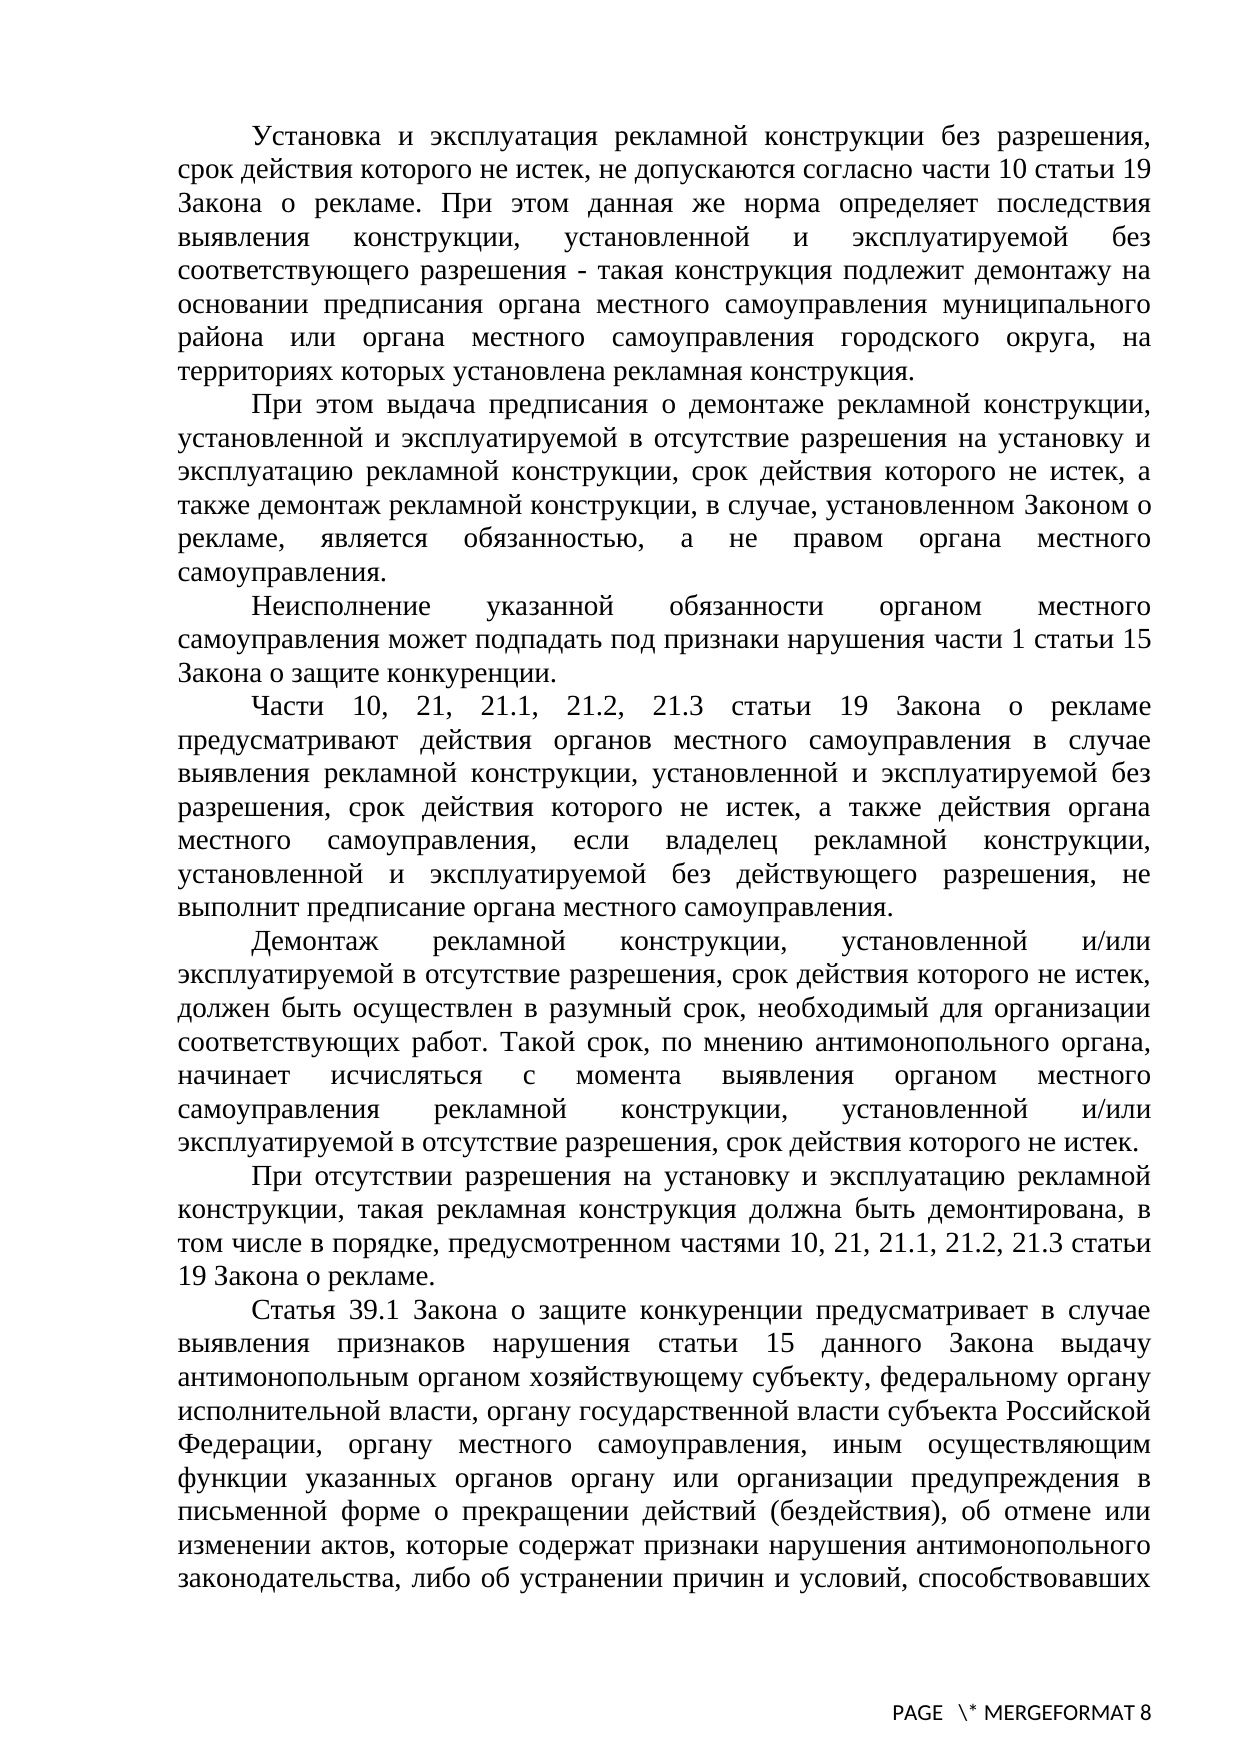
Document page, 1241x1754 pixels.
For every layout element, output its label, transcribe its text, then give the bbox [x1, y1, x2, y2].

text Неисполнение указанной обязанности органом местного самоуправления может подпадать под признаки нарушения части 1 статьи 15 Закона о защите конкуренции. [177, 588, 1152, 688]
text При отсутствии разрешения на установку и эксплуатацию рекламной конструкции, такая рекламная конструкция должна быть демонтирована, в том числе в порядке, предусмотренном частями 10, 21, 21.1, 21.2, 21.3 статьи 19 Закона о рекламе. [177, 1158, 1152, 1292]
text При этом выдача предписания о демонтаже рекламной конструкции, установленной и эксплуатируемой в отсутствие разрешения на установку и эксплуатацию рекламной конструкции, срок действия которого не истек, а также демонтаж рекламной конструкции, в случае, установленном Законом о рекламе, является обязанностью, а не правом органа местного самоуправления. [177, 386, 1152, 588]
text Установка и эксплуатация рекламной конструкции без разрешения, срок действия которого не истек, не допускаются согласно части 10 статьи 19 Закона о рекламе. При этом данная же норма определяет последствия выявления конструкции, установленной и эксплуатируемой без соответствующего разрешения - такая конструкция подлежит демонтажу на основании предписания органа местного самоуправления муниципального района или органа местного самоуправления городского округа, на территориях которых установлена рекламная конструкция. [177, 118, 1152, 386]
text Демонтаж рекламной конструкции, установленной и/или эксплуатируемой в отсутствие разрешения, срок действия которого не истек, должен быть осуществлен в разумный срок, необходимый для организации соответствующих работ. Такой срок, по мнению антимонопольного органа, начинает исчисляться с момента выявления органом местного самоуправления рекламной конструкции, установленной и/или эксплуатируемой в отсутствие разрешения, срок действия которого не истек. [177, 923, 1152, 1158]
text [177, 1292, 1152, 1594]
text Части 10, 21, 21.1, 21.2, 21.3 статьи 19 Закона о рекламе предусматривают действия органов местного самоуправления в случае выявления рекламной конструкции, установленной и эксплуатируемой без разрешения, срок действия которого не истек, а также действия органа местного самоуправления, если владелец рекламной конструкции, установленной и эксплуатируемой без действующего разрешения, не выполнит предписание органа местного самоуправления. [177, 688, 1152, 923]
